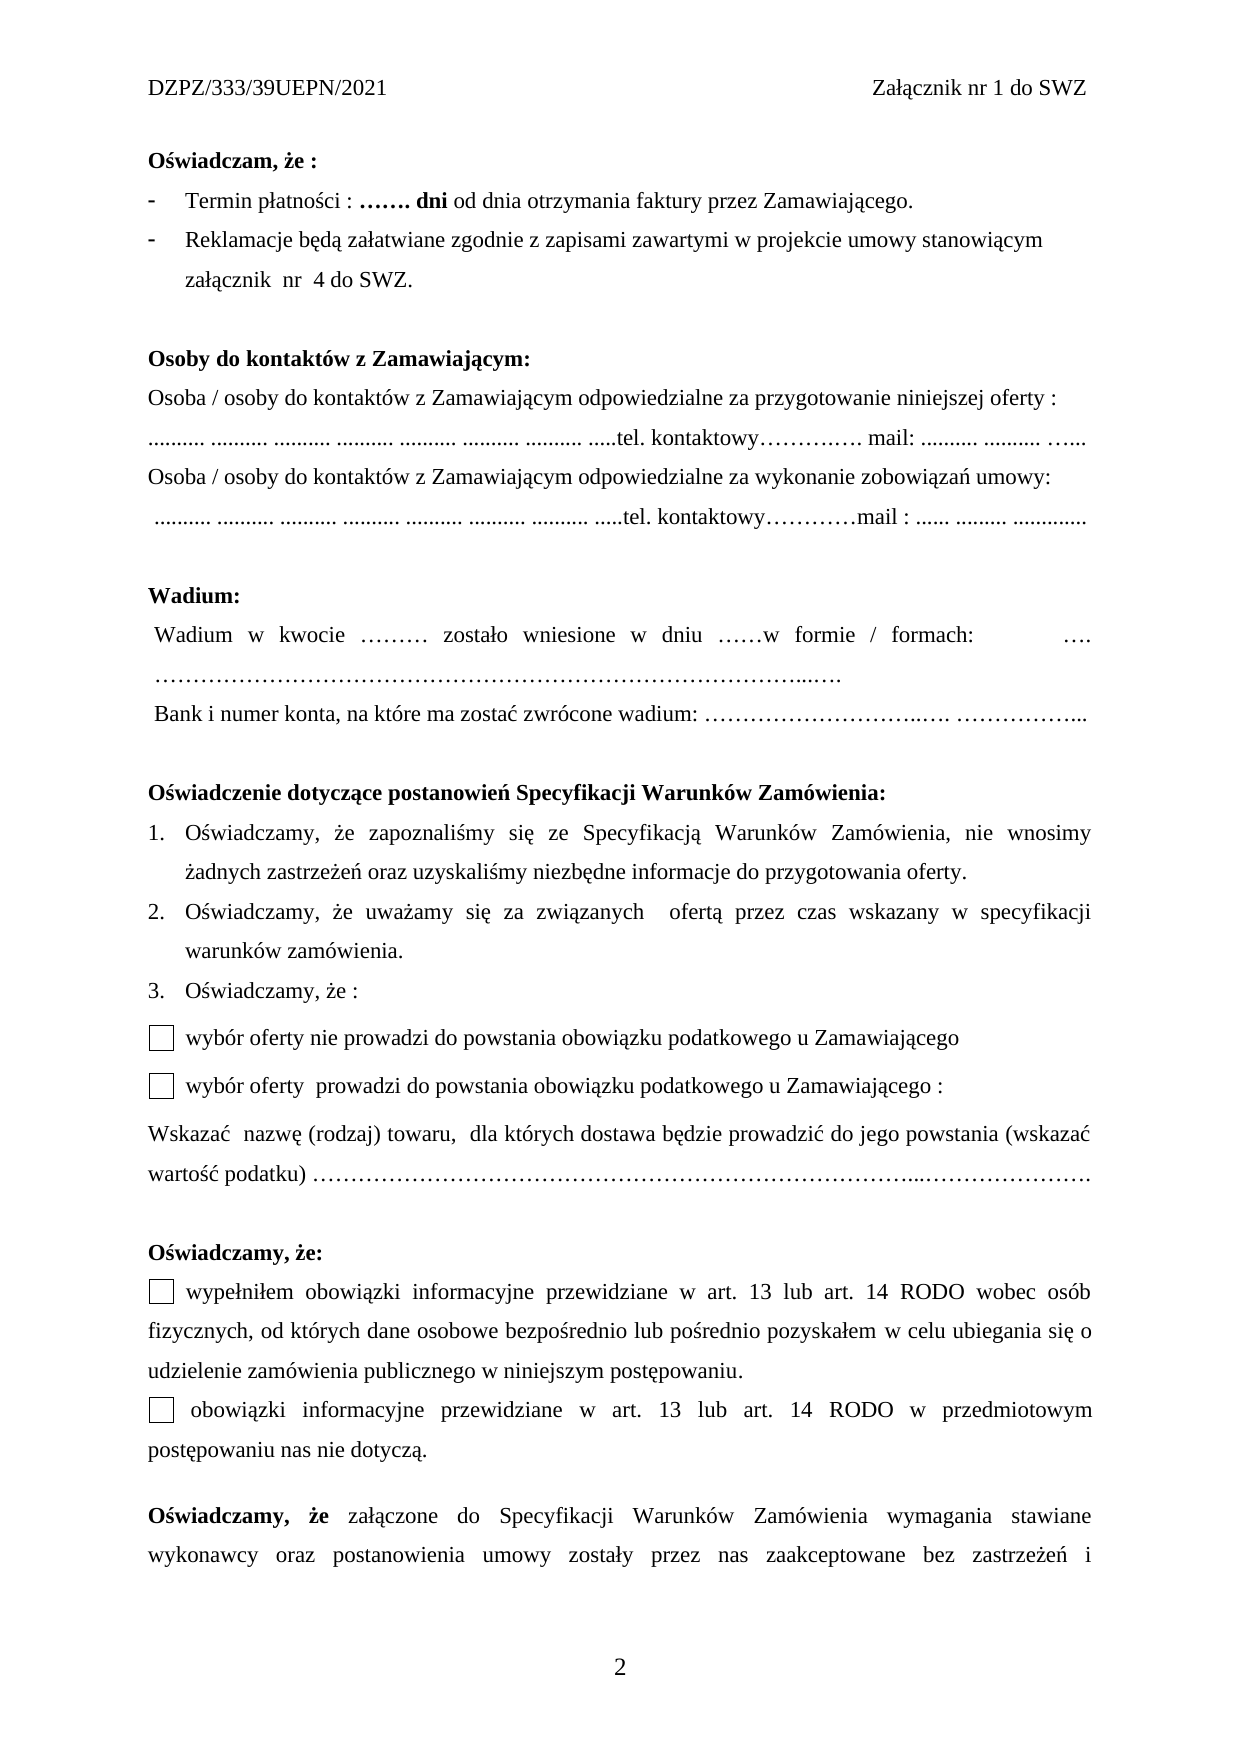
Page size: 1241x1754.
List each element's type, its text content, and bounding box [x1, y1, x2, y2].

text Osoba / osoby do kontaktów z Zamawiającym odpowiedzialne za przygotowanie niniejszej oferty : [148, 384, 1093, 411]
list Oświadczamy, że zapoznaliśmy się ze Specyfikacją Warunków Zamówienia, nie wnosimy żadnych zastrzeżeń oraz uzyskaliśmy niezbędne informacje do przygotowania oferty. [148, 819, 1093, 884]
text obowiązki informacyjne przewidziane w art. 13 lub art. 14 RODO w przedmiotowym postępowaniu nas nie dotyczą. [148, 1396, 1093, 1462]
text Osoby do kontaktów z Zamawiającym: [148, 345, 1093, 371]
text Wskazać nazwę (rodzaj) towaru, dla których dostawa będzie prowadzić do jego powstania (wskazać wartość podatku) ……………………………………………………………………...…………………. [148, 1120, 1093, 1186]
text wypełniłem obowiązki informacyjne przewidziane w art. 13 lub art. 14 RODO wobec osób fizycznych, od których dane osobowe bezpośrednio lub pośrednio pozyskałem w celu ubiegania się o udzielenie zamówienia publicznego w niniejszym postępowaniu. [148, 1278, 1093, 1383]
text Osoba / osoby do kontaktów z Zamawiającym odpowiedzialne za wykonanie zobowiązań umowy: [148, 463, 1093, 490]
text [148, 1502, 1093, 1568]
text Oświadczam, że : [148, 148, 1093, 174]
list Termin płatności : ……. dni od dnia otrzymania faktury przez Zamawiającego. [148, 187, 1093, 213]
text Wadium: [148, 582, 1093, 608]
list Reklamacje będą załatwiane zgodnie z zapisami zawartymi w projekcie umowy stanowiącym załącznik nr 4 do SWZ. [148, 227, 1093, 292]
text Bank i numer konta, na które ma zostać zwrócone wadium: ………………………..…. ……………... [154, 700, 1093, 727]
text .......... .......... .......... .......... .......... .......... .......... .....tel. kontaktowy…………mail : ...... ......... ............. [154, 503, 1093, 529]
list Oświadczamy, że : [148, 977, 1093, 1003]
list Oświadczamy, że uważamy się za związanych ofertą przez czas wskazany w specyfikacji warunków zamówienia. [148, 898, 1093, 963]
text wybór oferty nie prowadzi do powstania obowiązku podatkowego u Zamawiającego [148, 1024, 1093, 1051]
text Oświadczenie dotyczące postanowień Specyfikacji Warunków Zamówienia: [148, 779, 1093, 806]
text .......... .......... .......... .......... .......... .......... .......... .....tel. kontaktowy……….…. mail: .......... .......... …... [148, 424, 1093, 450]
text Oświadczamy, że: [148, 1238, 1093, 1265]
text Wadium w kwocie ……… zostało wniesione w dniu ……w formie / formach: ….…………………………………………………………………………...…. [154, 621, 1093, 687]
text wybór oferty prowadzi do powstania obowiązku podatkowego u Zamawiającego : [148, 1072, 1093, 1099]
